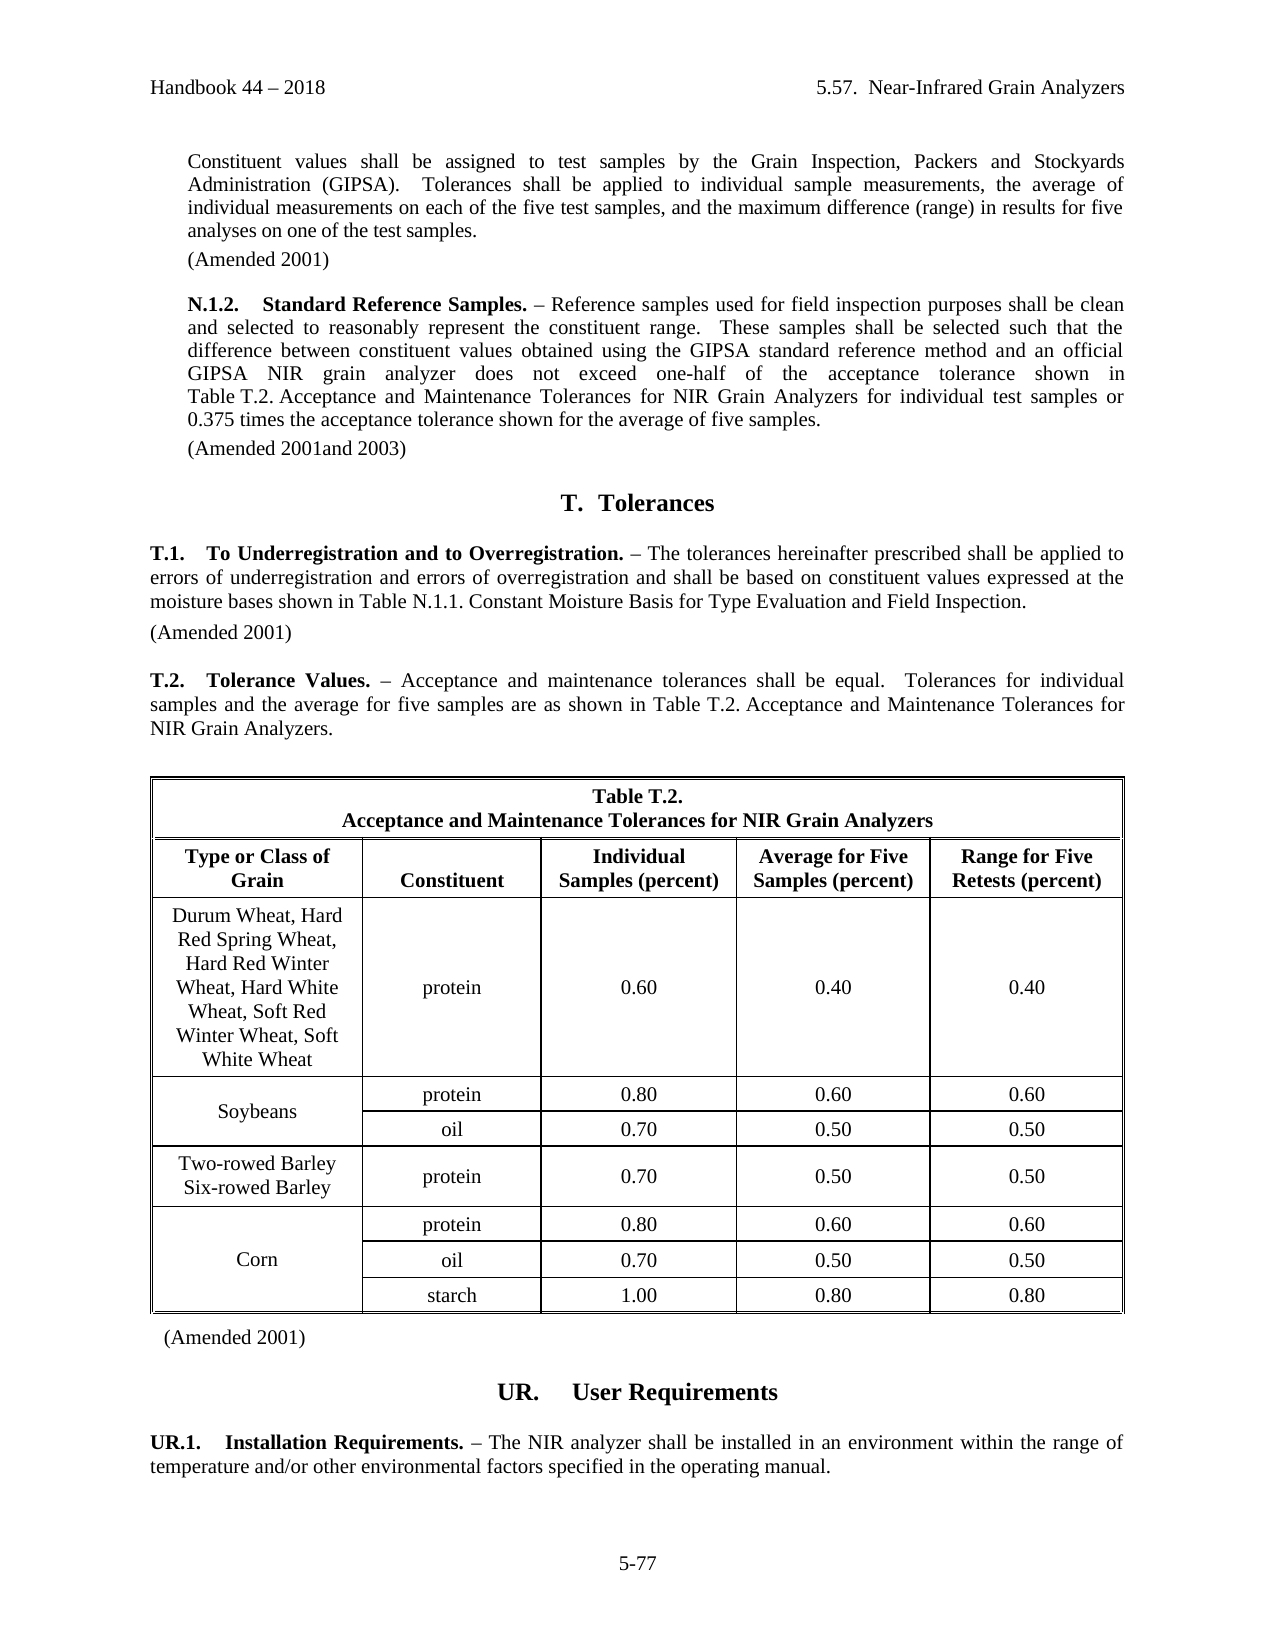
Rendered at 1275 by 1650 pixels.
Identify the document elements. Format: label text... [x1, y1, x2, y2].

table_cell Soybeans [153, 1077, 362, 1145]
text Constituent values shall be assigned to test samples by the Grain Inspection, Packers and Stockyards Administration (GIPSA). Tolerances shall be applied to individual sample measurements, the average of individual measurements on each of the five test samples, and the maximum difference (range) in results for five analyses on one of the test samples. [187, 150, 1125, 242]
table_cell 0.40 [931, 898, 1122, 1076]
table_header Table T.2. Acceptance and Maintenance Tolerances for NIR Grain Analyzers [153, 780, 1122, 837]
table_cell 0.50 [737, 1112, 929, 1145]
text UR.1. Installation Requirements. – The NIR analyzer shall be installed in an environment within the range of temperature and/or other environmental factors specified in the operating manual. [150, 1430, 1125, 1478]
table_cell Durum Wheat, Hard Red Spring Wheat, Hard Red Winter Wheat, Hard White Wheat, Soft Red Winter Wheat, Soft White Wheat [153, 898, 362, 1076]
table_cell 1.00 [542, 1278, 736, 1311]
text (Amended 2001and 2003) [187, 437, 1125, 460]
table_cell Corn [153, 1207, 362, 1311]
table_cell 0.50 [931, 1147, 1122, 1206]
table_cell 0.60 [737, 1207, 929, 1240]
table_cell protein [363, 898, 540, 1076]
table_cell 0.80 [737, 1278, 929, 1311]
table_cell (Amended 2001) [151, 1311, 1123, 1353]
table_cell protein [363, 1077, 540, 1110]
table_cell 0.80 [931, 1278, 1122, 1311]
table_cell 0.60 [931, 1077, 1122, 1110]
table_cell oil [363, 1242, 540, 1276]
table_cell protein [363, 1207, 540, 1240]
table_cell Individual Samples (percent) [542, 840, 736, 897]
table_cell 0.40 [737, 898, 929, 1076]
table_cell 0.60 [542, 898, 736, 1076]
text T.2. Tolerance Values. – Acceptance and maintenance tolerances shall be equal. Tolerances for individual samples and the average for five samples are as shown in Table T.2. Acceptance and Maintenance Tolerances for NIR Grain Analyzers. [150, 668, 1125, 740]
text (Amended 2001) [150, 619, 1125, 644]
table_cell 0.50 [737, 1147, 929, 1206]
text T.1. To Underregistration and to Overregistration. – The tolerances hereinafter prescribed shall be applied to errors of underregistration and errors of overregistration and shall be based on constituent values expressed at the moisture bases shown in Table N.1.1. Constant Moisture Basis for Type Evaluation and Field Inspection. [150, 541, 1125, 613]
table_cell starch [363, 1278, 540, 1311]
table_cell 0.60 [737, 1077, 929, 1110]
text N.1.2. Standard Reference Samples. – Reference samples used for field inspection purposes shall be clean and selected to reasonably represent the constituent range. These samples shall be selected such that the difference between constituent values obtained using the GIPSA standard reference method and an official GIPSA NIR grain analyzer does not exceed one-half of the acceptance tolerance shown in Table T.2. Acceptance and Maintenance Tolerances for NIR Grain Analyzers for individual test samples or 0.375 times the acceptance tolerance shown for the average of five samples. [187, 293, 1125, 431]
table_cell oil [363, 1112, 540, 1145]
table_cell 0.50 [931, 1112, 1122, 1145]
table_cell Average for Five Samples (percent) [737, 840, 929, 897]
table_cell 0.70 [542, 1147, 736, 1206]
table_cell 0.80 [542, 1077, 736, 1110]
table_cell 0.80 [542, 1207, 736, 1240]
table_cell 0.50 [931, 1242, 1122, 1276]
text (Amended 2001) [187, 248, 1125, 271]
table_cell protein [363, 1147, 540, 1206]
table_cell Two-rowed Barley Six-rowed Barley [153, 1147, 362, 1206]
subtitle . User Requirements [150, 1377, 1125, 1406]
subtitle T. Tolerances [150, 488, 1125, 517]
table_cell Type or Class of Grain [153, 837, 362, 897]
table_cell 0.60 [931, 1207, 1122, 1240]
table_cell 0.70 [542, 1112, 736, 1145]
table_cell 0.70 [542, 1242, 736, 1276]
table_cell Constituent [363, 840, 540, 897]
table_cell 0.50 [737, 1242, 929, 1276]
table_cell Range for Five Retests (percent) [931, 837, 1122, 897]
